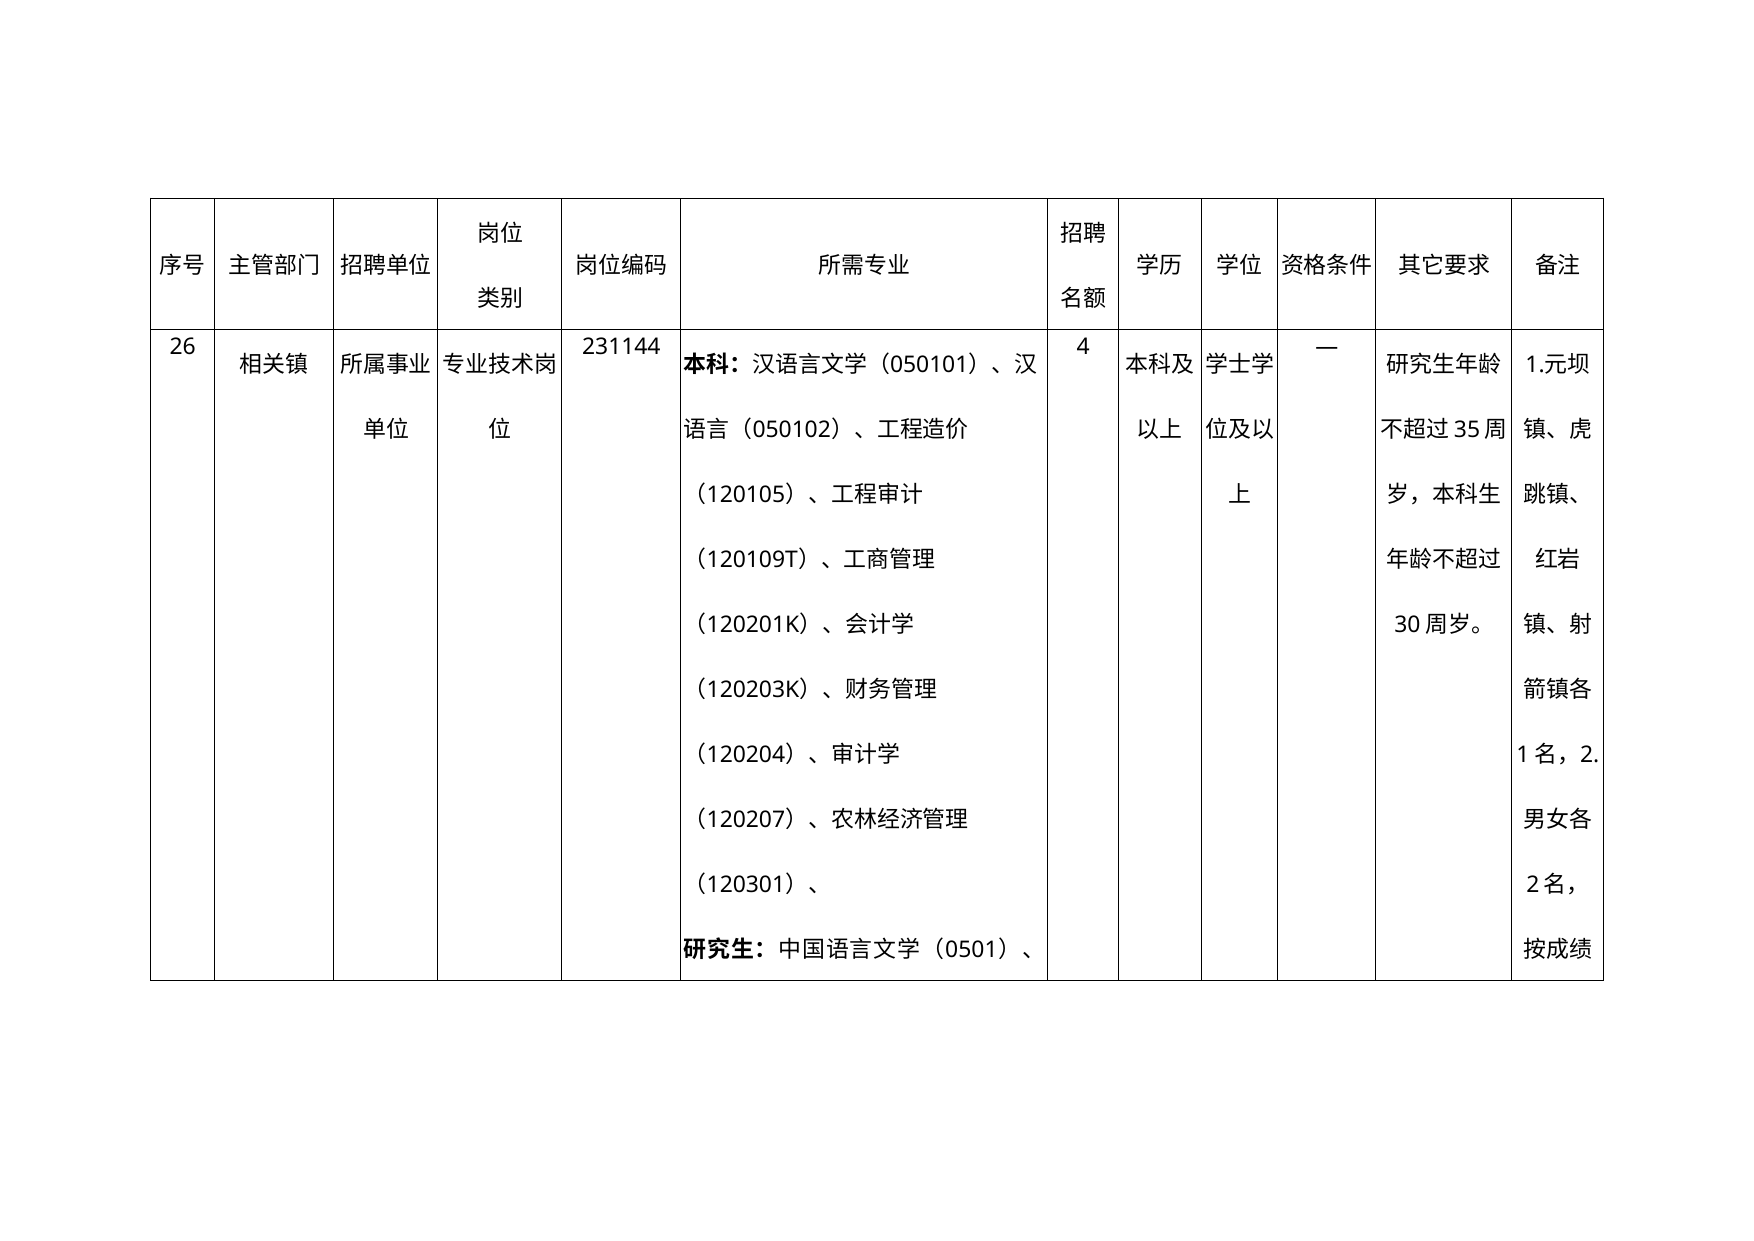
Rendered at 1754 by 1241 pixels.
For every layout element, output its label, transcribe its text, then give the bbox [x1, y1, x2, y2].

table_header 所需专业 [681, 199, 1047, 329]
table_cell 本科及以上 [1119, 330, 1201, 980]
table_header 招聘名额 [1048, 199, 1118, 329]
table_cell 231144 [562, 330, 680, 980]
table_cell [681, 330, 1047, 980]
table_header 招聘单位 [334, 199, 437, 329]
table_header 主管部门 [215, 199, 333, 329]
table_header 序号 [151, 199, 214, 329]
table_cell 1.元坝镇、虎跳镇、红岩镇、射箭镇各1名，2.男女各2名，按成绩高低选岗。 [1512, 330, 1603, 980]
table_header 资格条件 [1278, 199, 1375, 329]
table_cell 4 [1048, 330, 1118, 980]
table_cell 所属事业单位 [334, 330, 437, 980]
table_cell 学士学位及以上 [1202, 330, 1277, 980]
table_cell 26 [151, 330, 214, 980]
table_cell 研究生年龄不超过35周岁，本科生年龄不超过30周岁。 [1376, 330, 1511, 980]
table_cell — [1278, 330, 1375, 980]
table_header 学位 [1202, 199, 1277, 329]
table_header 其它要求 [1376, 199, 1511, 329]
table_header 岗位 类别 [438, 199, 561, 329]
table_header 岗位编码 [562, 199, 680, 329]
table_header 备注 [1512, 199, 1603, 329]
table_cell 相关镇 [215, 330, 333, 980]
table_header 学历 [1119, 199, 1201, 329]
table_cell 专业技术岗位 [438, 330, 561, 980]
